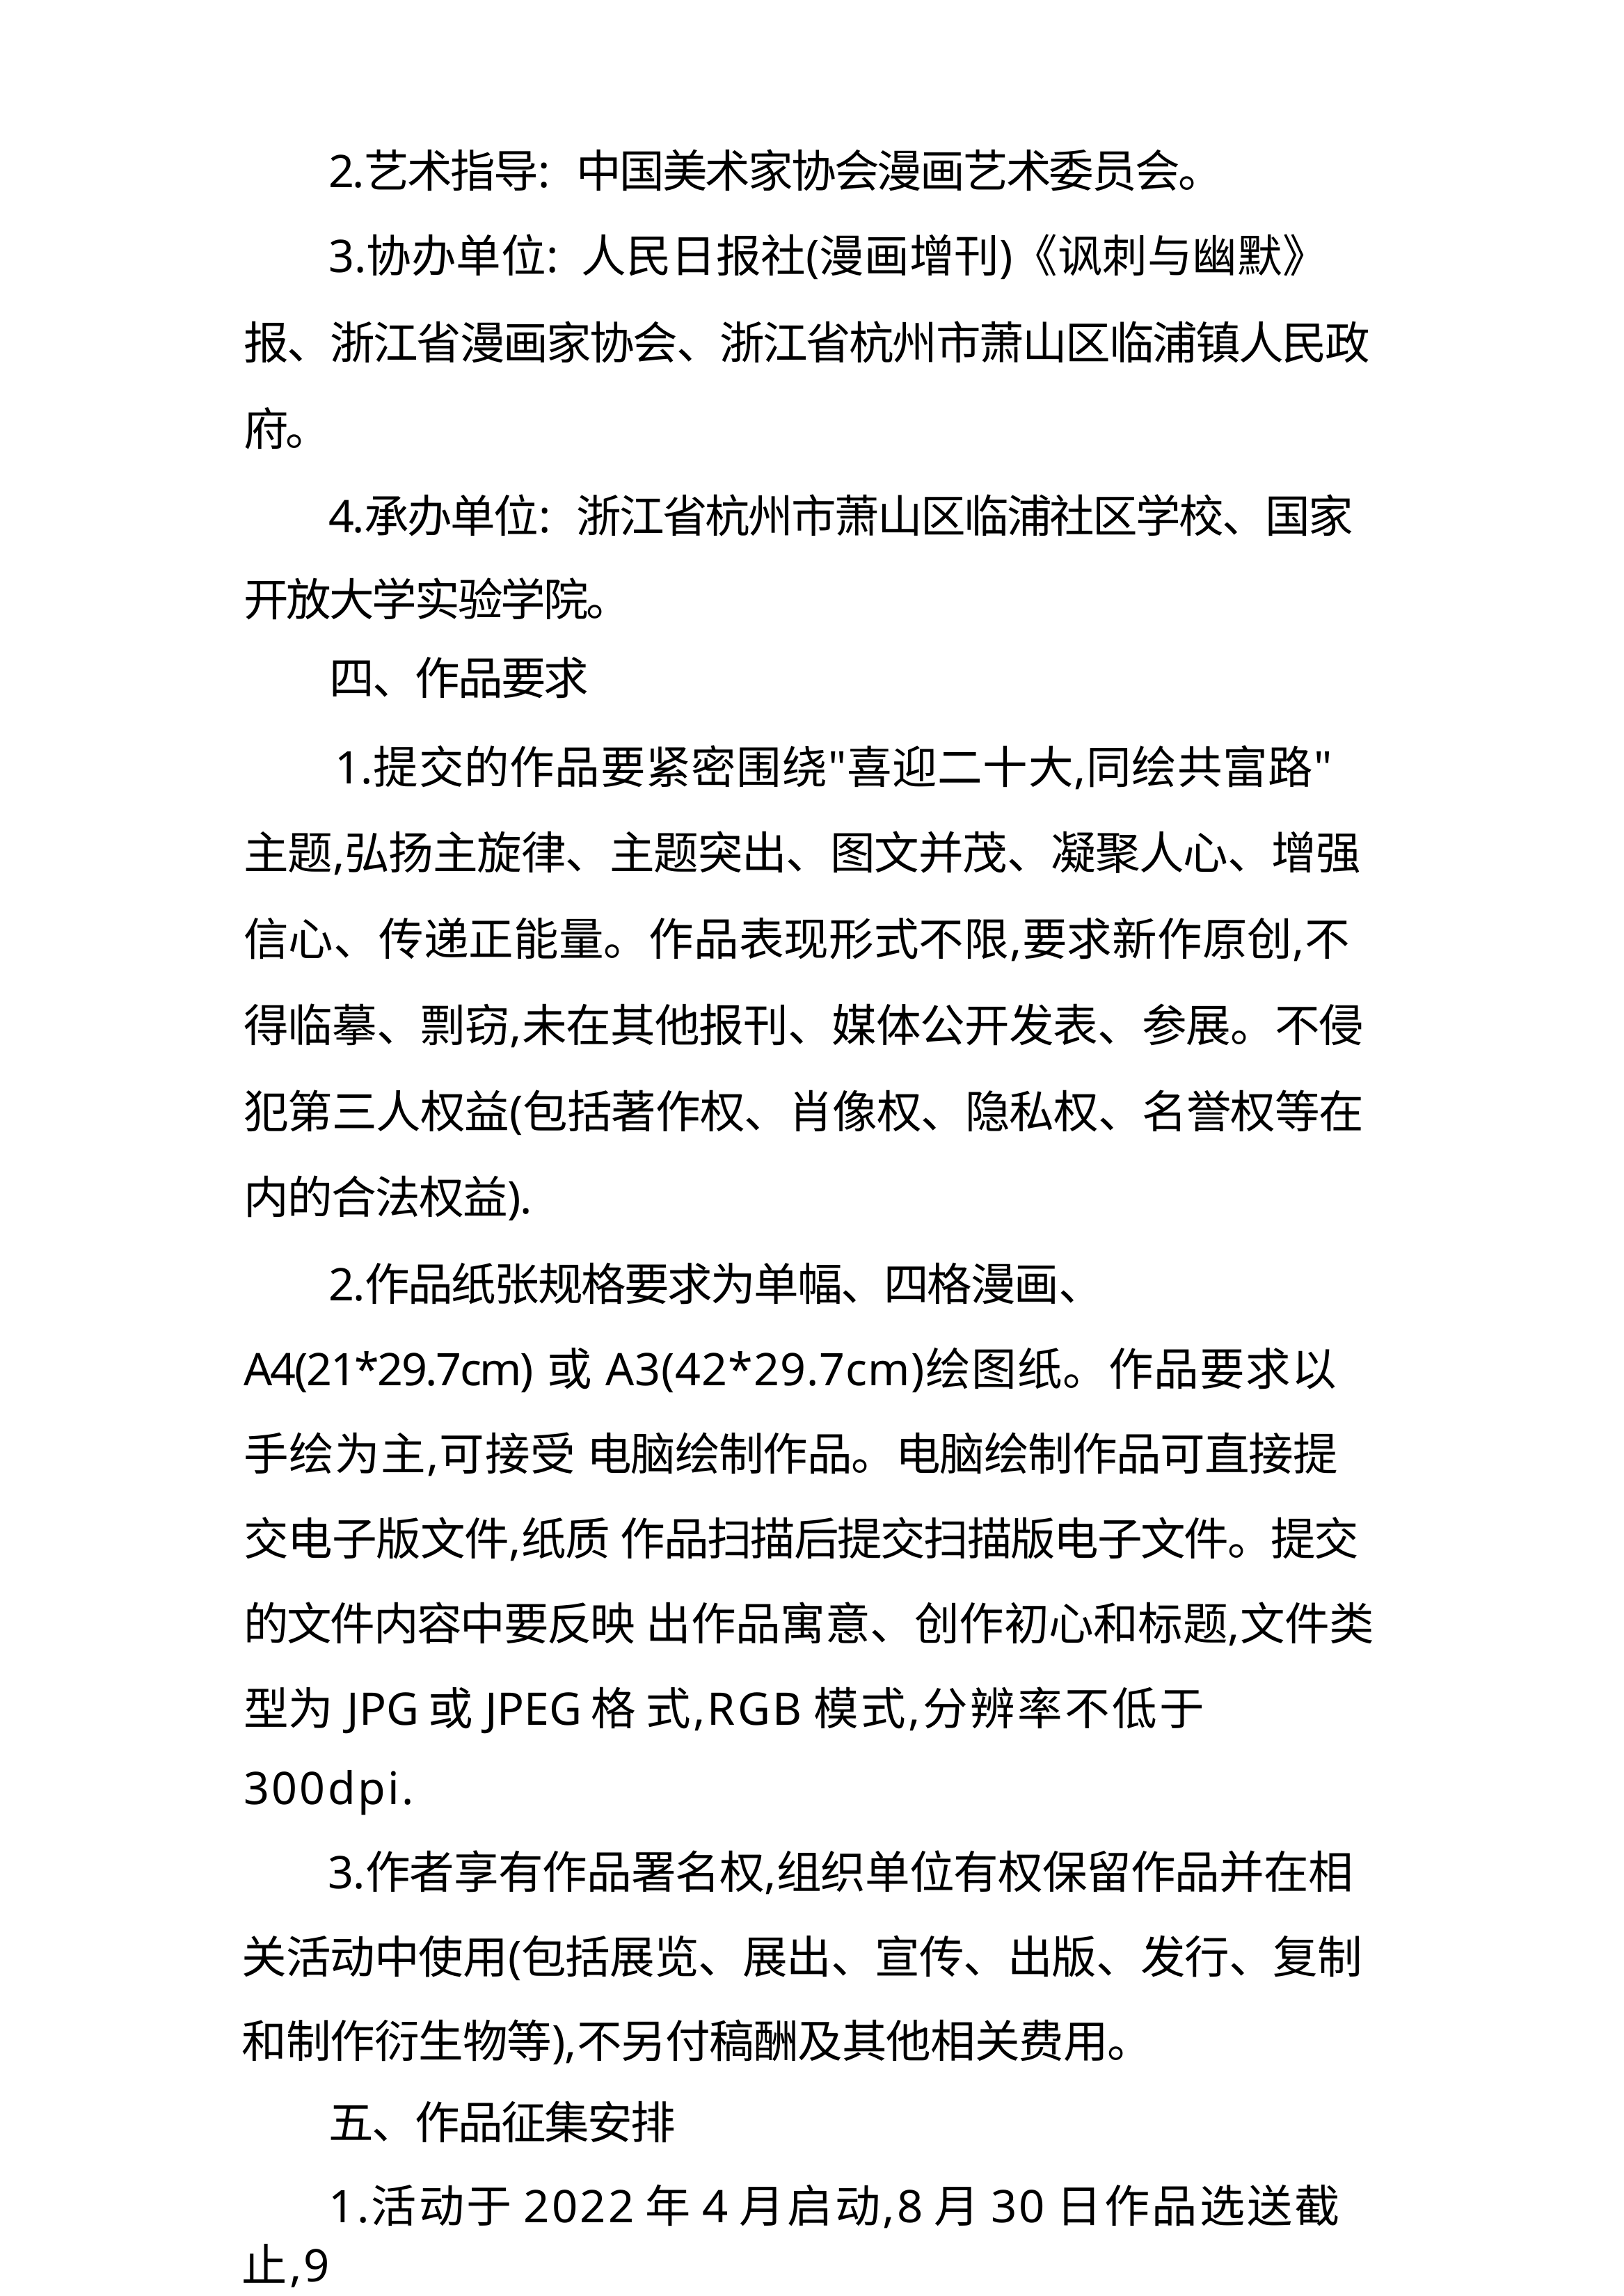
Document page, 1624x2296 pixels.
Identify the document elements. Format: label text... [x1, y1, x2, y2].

text 2.作品纸张规格要求为单幅、四格漫画、A4(21*29.7cm) 或 A3(42*29.7cm)绘图纸。作品要求以手绘为主,可接受 电脑绘制作品。电脑绘制作品可直接提交电子版文件,纸质 作品扫描后提交扫描版电子文件。提交的文件内容中要反映 出作品寓意、创作初心和标题,文件类型为 JPG或 JPEG格 式,RGB模式,分辨率不低于300dpi. [244, 1249, 1378, 1817]
text 3.作者享有作品署名权,组织单位有权保留作品并在相 关活动中使用(包括展览、展出、宣传、出版、发行、复制 和制作衍生物等),不另付稿酬及其他相关费用。 [241, 1836, 1370, 2071]
text 2.艺术指导: 中国美术家协会漫画艺术委员会。 [241, 139, 1380, 200]
text 四、作品要求 [241, 647, 1380, 707]
text 1.提交的作品要紧密围绕"喜迎二十大,同绘共富路" 主题,弘扬主旋律、主题突出、图文并茂、凝聚人心、增强 信心、传递正能量。作品表现形式不限,要求新作原创,不 得临摹、剽窃,未在其他报刊、媒体公开发表、参展。不侵 犯第三人权益(包括著作权、肖像权、隐私权、名誉权等在 内的合法权益). [244, 731, 1374, 1227]
text 4.承办单位: 浙江省杭州市萧山区临浦社区学校、国家 开放大学实验学院。 [244, 480, 1374, 629]
text 3.协办单位: 人民日报社(漫画增刊)《讽刺与幽默》 报、浙江省漫画家协会、浙江省杭州市萧山区临浦镇人民政 府。 [244, 221, 1374, 459]
text 1.活动于2022年4月启动,8月30日作品选送截止,9 [241, 2175, 1380, 2295]
text 五、作品征集安排 [241, 2091, 1380, 2151]
